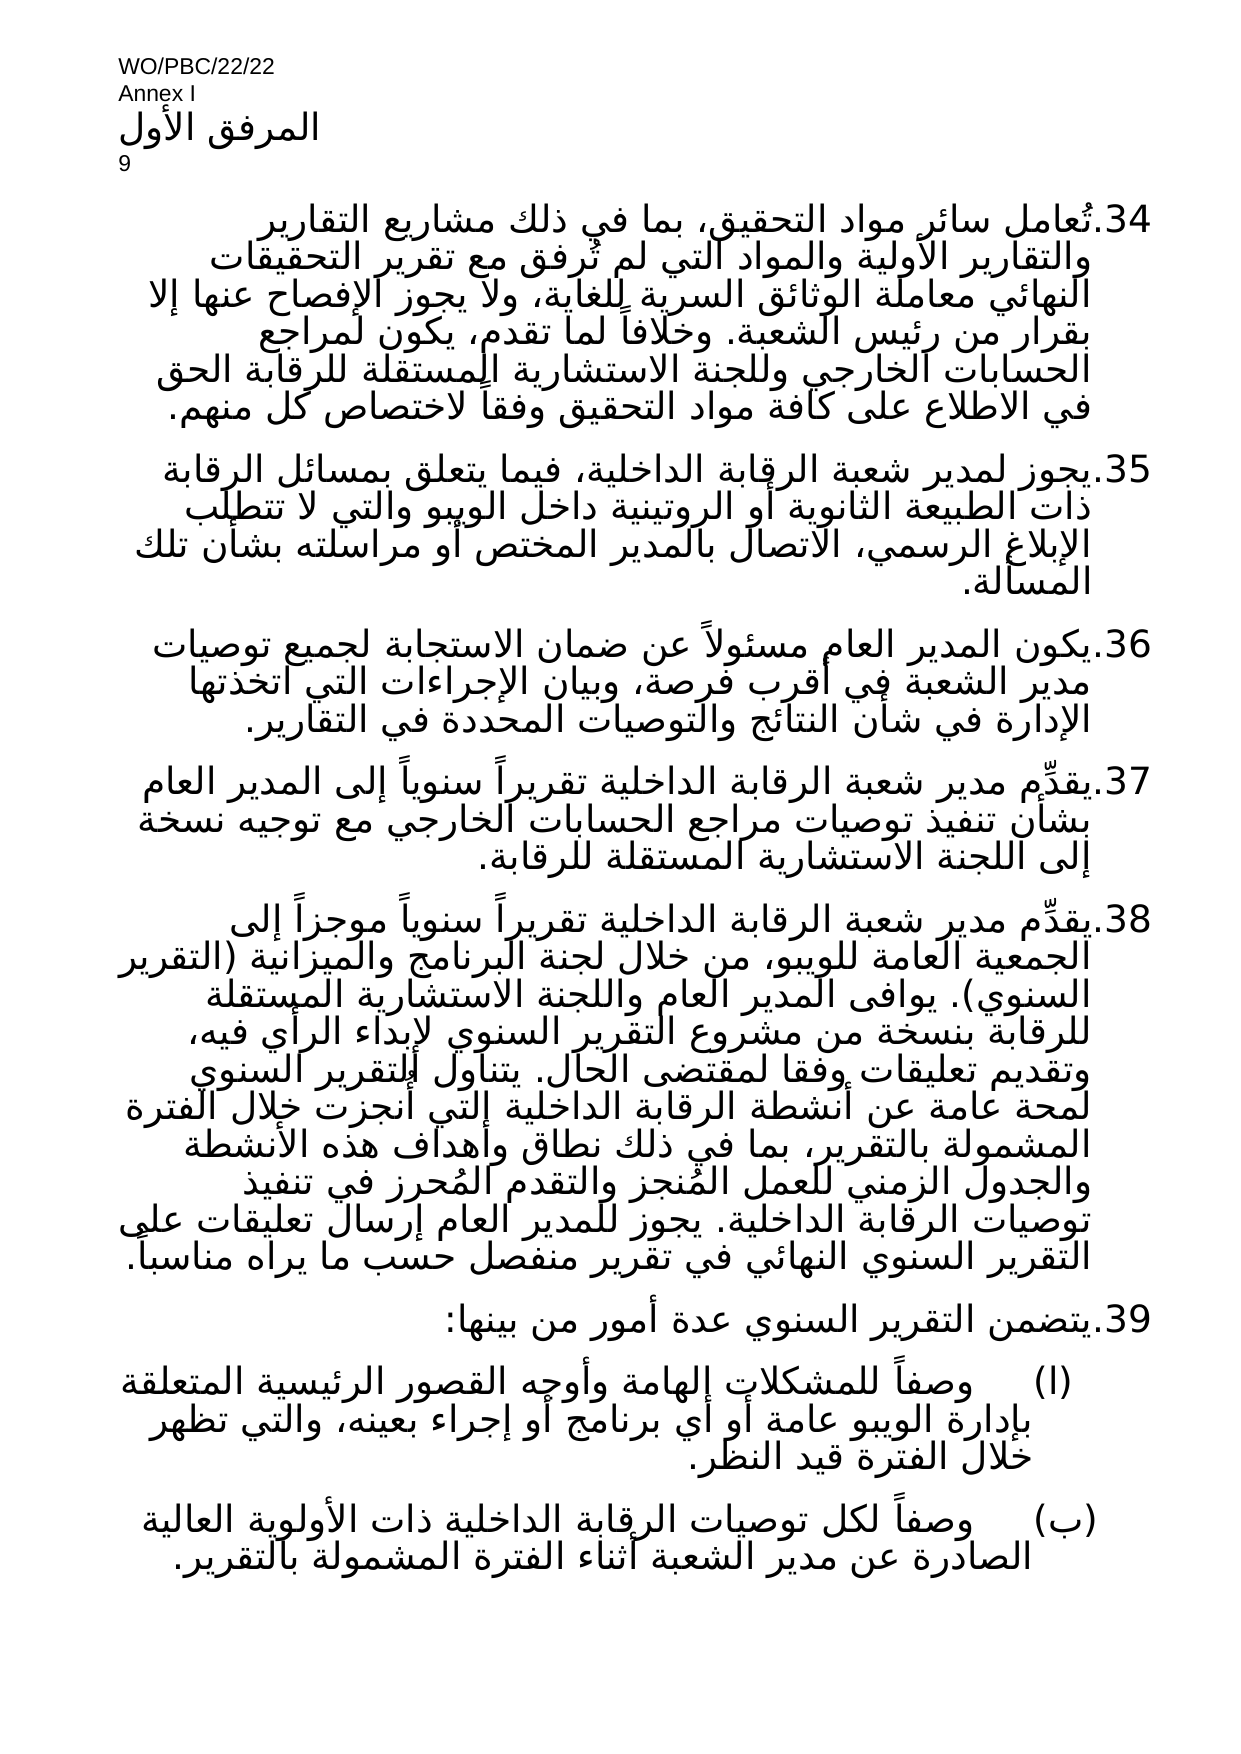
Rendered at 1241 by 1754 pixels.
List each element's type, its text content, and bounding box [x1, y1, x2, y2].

list يكون المدير العام مسئولاً عن ضمان الاستجابة لجميع توصيات مدير الشعبة في أقرب فرصة، وبيان الإجراءات التي اتخذتها الإدارة في شأن النتائج والتوصيات المحددة في التقارير. [118, 627, 1093, 740]
list يقدِّم مدير شعبة الرقابة الداخلية تقريراً سنوياً إلى المدير العام بشأن تنفيذ توصيات مراجع الحسابات الخارجي مع توجيه نسخة إلى اللجنة الاستشارية المستقلة للرقابة. [118, 765, 1093, 877]
list يتضمن التقرير السنوي عدة أمور من بينها: [118, 1302, 1093, 1340]
list تُعامل سائر مواد التحقيق، بما في ذلك مشاريع التقارير والتقارير الأولية والمواد التي لم تُرفق مع تقرير التحقيقات النهائي معاملة الوثائق السرية للغاية، ولا يجوز الإفصاح عنها إلا بقرار من رئيس الشعبة. وخلافاً لما تقدم، يكون لمراجع الحسابات الخارجي وللجنة الاستشارية المستقلة للرقابة الحق في الاطلاع على كافة مواد التحقيق وفقاً لاختصاص كل منهم. [118, 202, 1093, 427]
list يقدِّم مدير شعبة الرقابة الداخلية تقريراً سنوياً موجزاً إلى الجمعية العامة للويبو، من خلال لجنة البرنامج والميزانية (التقرير السنوي). يوافى المدير العام واللجنة الاستشارية المستقلة للرقابة بنسخة من مشروع التقرير السنوي لإبداء الرأي فيه، وتقديم تعليقات وفقا لمقتضى الحال. يتناول التقرير السنوي لمحة عامة عن أنشطة الرقابة الداخلية التي أُنجزت خلال الفترة المشمولة بالتقرير، بما في ذلك نطاق وأهداف هذه الأنشطة والجدول الزمني للعمل المُنجز والتقدم المُحرز في تنفيذ توصيات الرقابة الداخلية. يجوز للمدير العام إرسال تعليقات على التقرير السنوي النهائي في تقرير منفصل حسب ما يراه مناسباً. [118, 902, 1093, 1277]
list وصفاً لكل توصيات الرقابة الداخلية ذات الأولوية العالية الصادرة عن مدير الشعبة أثناء الفترة المشمولة بالتقرير. [118, 1502, 1033, 1577]
list يجوز لمدير شعبة الرقابة الداخلية، فيما يتعلق بمسائل الرقابة ذات الطبيعة الثانوية أو الروتينية داخل الويبو والتي لا تتطلب الإبلاغ الرسمي، الاتصال بالمدير المختص أو مراسلته بشأن تلك المسألة. [118, 452, 1093, 602]
list وصفاً للمشكلات الهامة وأوجه القصور الرئيسية المتعلقة بإدارة الويبو عامة أو أي برنامج أو إجراء بعينه، والتي تظهر خلال الفترة قيد النظر. [118, 1365, 1033, 1477]
